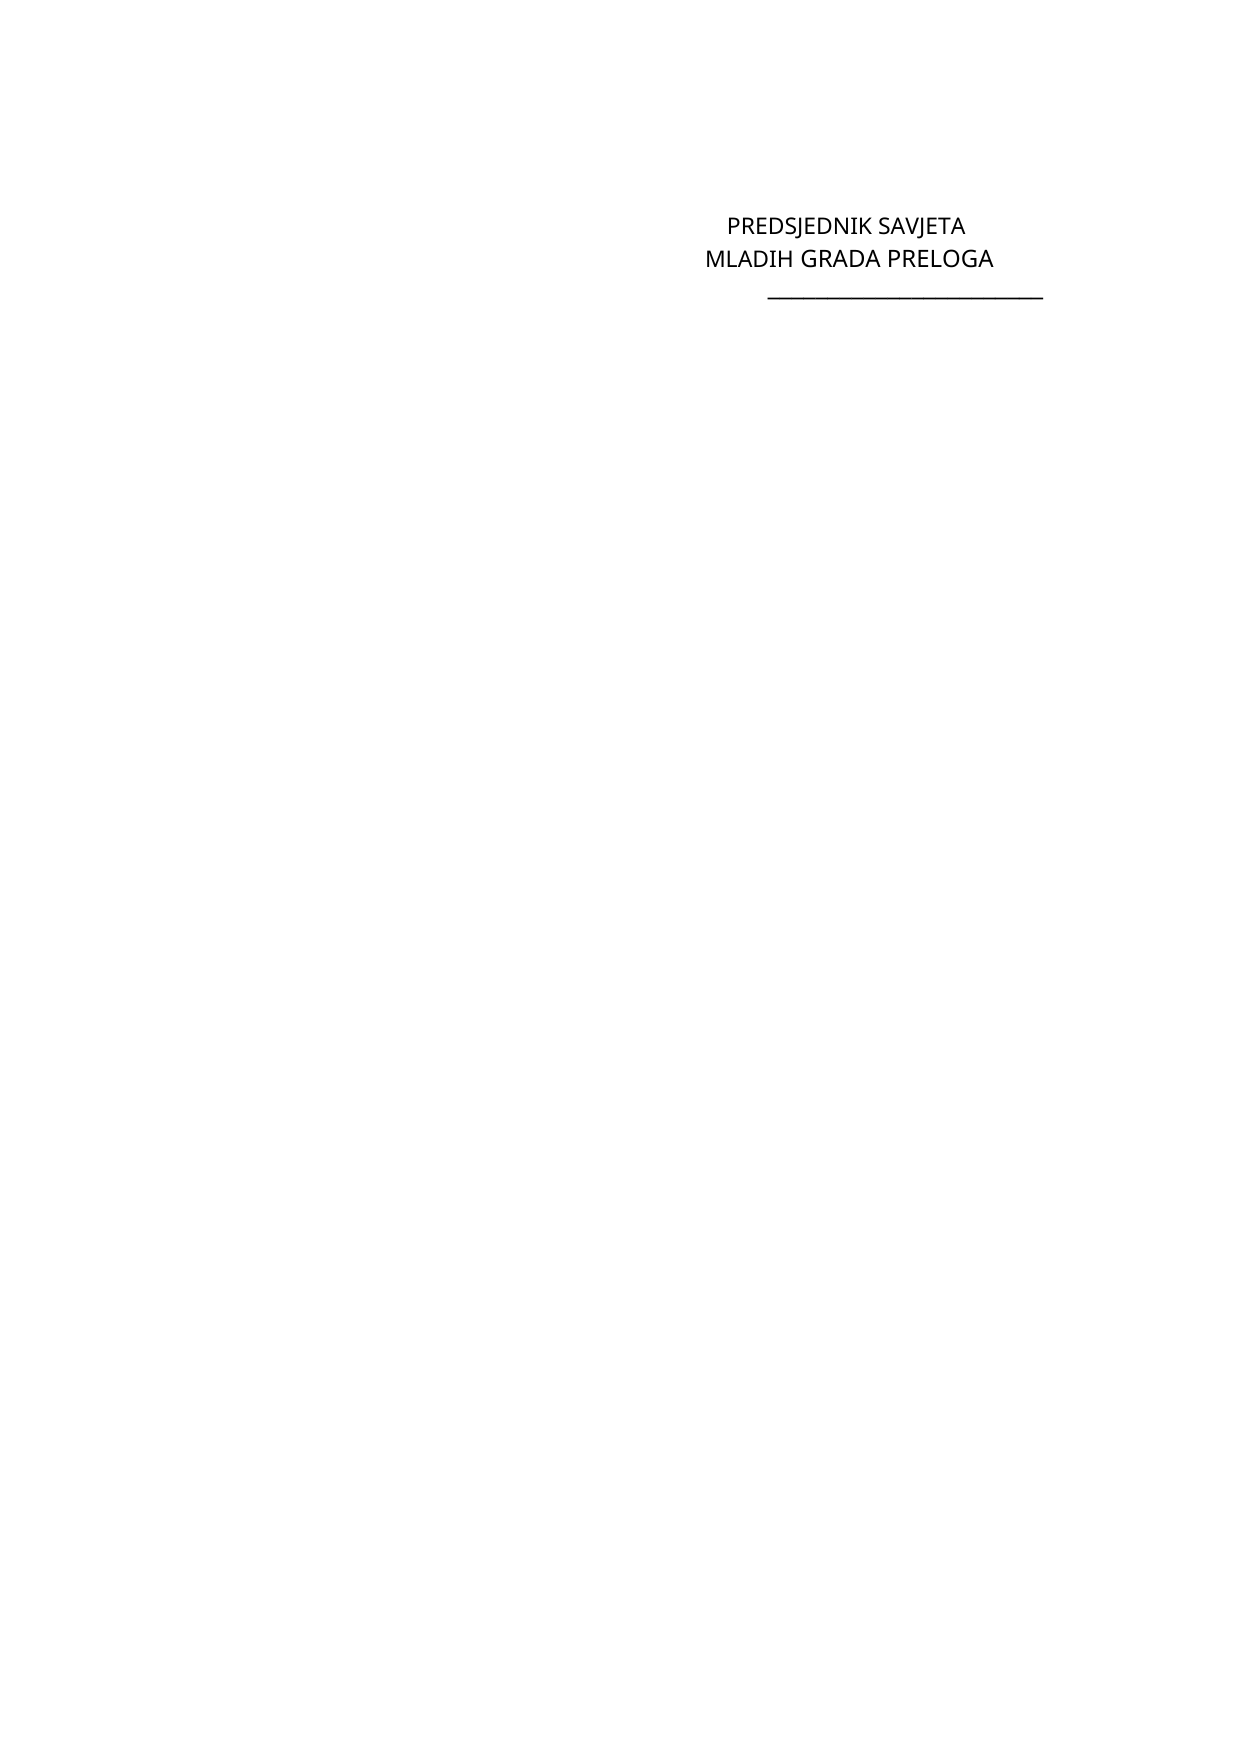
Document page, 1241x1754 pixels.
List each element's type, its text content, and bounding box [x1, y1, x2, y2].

text PREDSJEDNIK SAVJETA [148, 210, 1093, 241]
text _______________________ [148, 274, 1093, 302]
text MLADIH GRADA PRELOGA [148, 241, 1093, 274]
